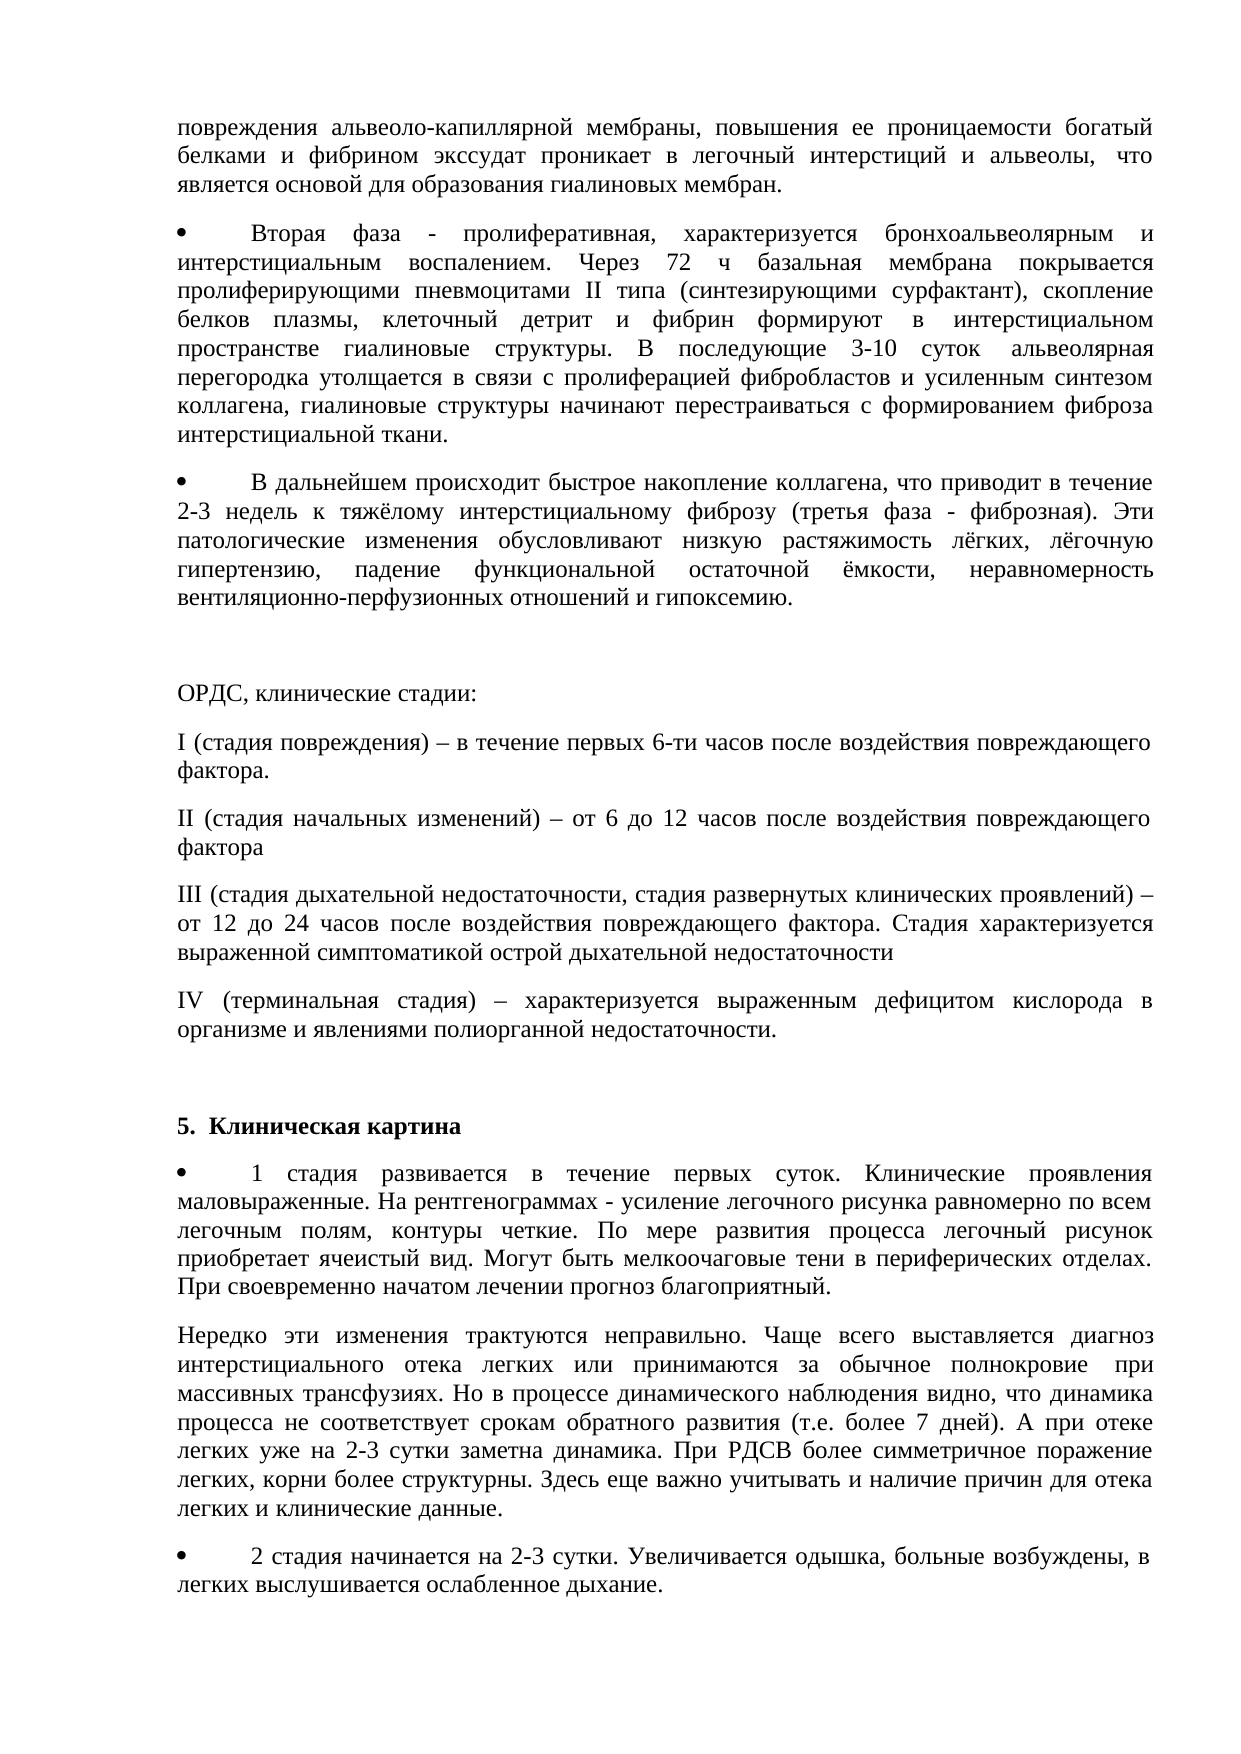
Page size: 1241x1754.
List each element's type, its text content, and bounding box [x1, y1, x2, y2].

list (терминальная стадия) – характеризуется выраженным дефицитом кислорода в организме и явлениями полиорганной недостаточности. [177, 985, 1153, 1043]
subtitle Клиническая картина [177, 1111, 1165, 1139]
text повреждения альвеоло-капиллярной мембраны, повышения ее проницаемости богатый белками и фибрином экссудат проникает в легочный интерстиций и альвеолы, что является основой для образования гиалиновых мембран. [177, 113, 1153, 198]
text ОРДС, клинические стадии: [177, 678, 1165, 707]
list (стадия начальных изменений) – от 6 до 12 часов после воздействия повреждающего фактора [177, 803, 1151, 861]
list Вторая фаза - пролиферативная, характеризуется бронхоальвеолярным и интерстициальным воспалением. Через 72 ч базальная мембрана покрывается пролиферирующими пневмоцитами II типа (синтезирующими сурфактант), скопление белков плазмы, клеточный детрит и фибрин формируют в интерстициальном пространстве гиалиновые структуры. В последующие 3-10 суток альвеолярная перегородка утолщается в связи с пролиферацией фибробластов и усиленным синтезом коллагена, гиалиновые структуры начинают перестраиваться с формированием фиброза интерстициальной ткани. [177, 218, 1154, 448]
list В дальнейшем происходит быстрое накопление коллагена, что приводит в течение 2-3 недель к тяжёлому интерстициальному фиброзу (третья фаза - фиброзная). Эти патологические изменения обусловливают низкую растяжимость лёгких, лёгочную гипертензию, падение функциональной остаточной ёмкости, неравномерность вентиляционно-перфузионных отношений и гипоксемию. [177, 467, 1154, 611]
list (стадия дыхательной недостаточности, стадия развернутых клинических проявлений) – от 12 до 24 часов после воздействия повреждающего фактора. Стадия характеризуется выраженной симптоматикой острой дыхательной недостаточности [177, 879, 1154, 966]
list 1 стадия развивается в течение первых суток. Клинические проявления маловыраженные. На рентгенограммах - усиление легочного рисунка равномерно по всем легочным полям, контуры четкие. По мере развития процесса легочный рисунок приобретает ячеистый вид. Могут быть мелкоочаговые тени в периферических отделах. При своевременно начатом лечении прогноз благоприятный. [177, 1159, 1153, 1300]
list 2 стадия начинается на 2-3 сутки. Увеличивается одышка, больные возбуждены, в легких выслушивается ослабленное дыхание. [177, 1542, 1151, 1597]
text Нередко эти изменения трактуются неправильно. Чаще всего выставляется диагноз интерстициального отека легких или принимаются за обычное полнокровие при массивных трансфузиях. Но в процессе динамического наблюдения видно, что динамика процесса не соответствует срокам обратного развития (т.е. более 7 дней). А при отеке легких уже на 2-3 сутки заметна динамика. При РДСВ более симметричное поражение легких, корни более структурны. Здесь еще важно учитывать и наличие причин для отека легких и клинические данные. [177, 1320, 1154, 1522]
list (стадия повреждения) – в течение первых 6-ти часов после воздействия повреждающего фактора. [177, 727, 1152, 784]
